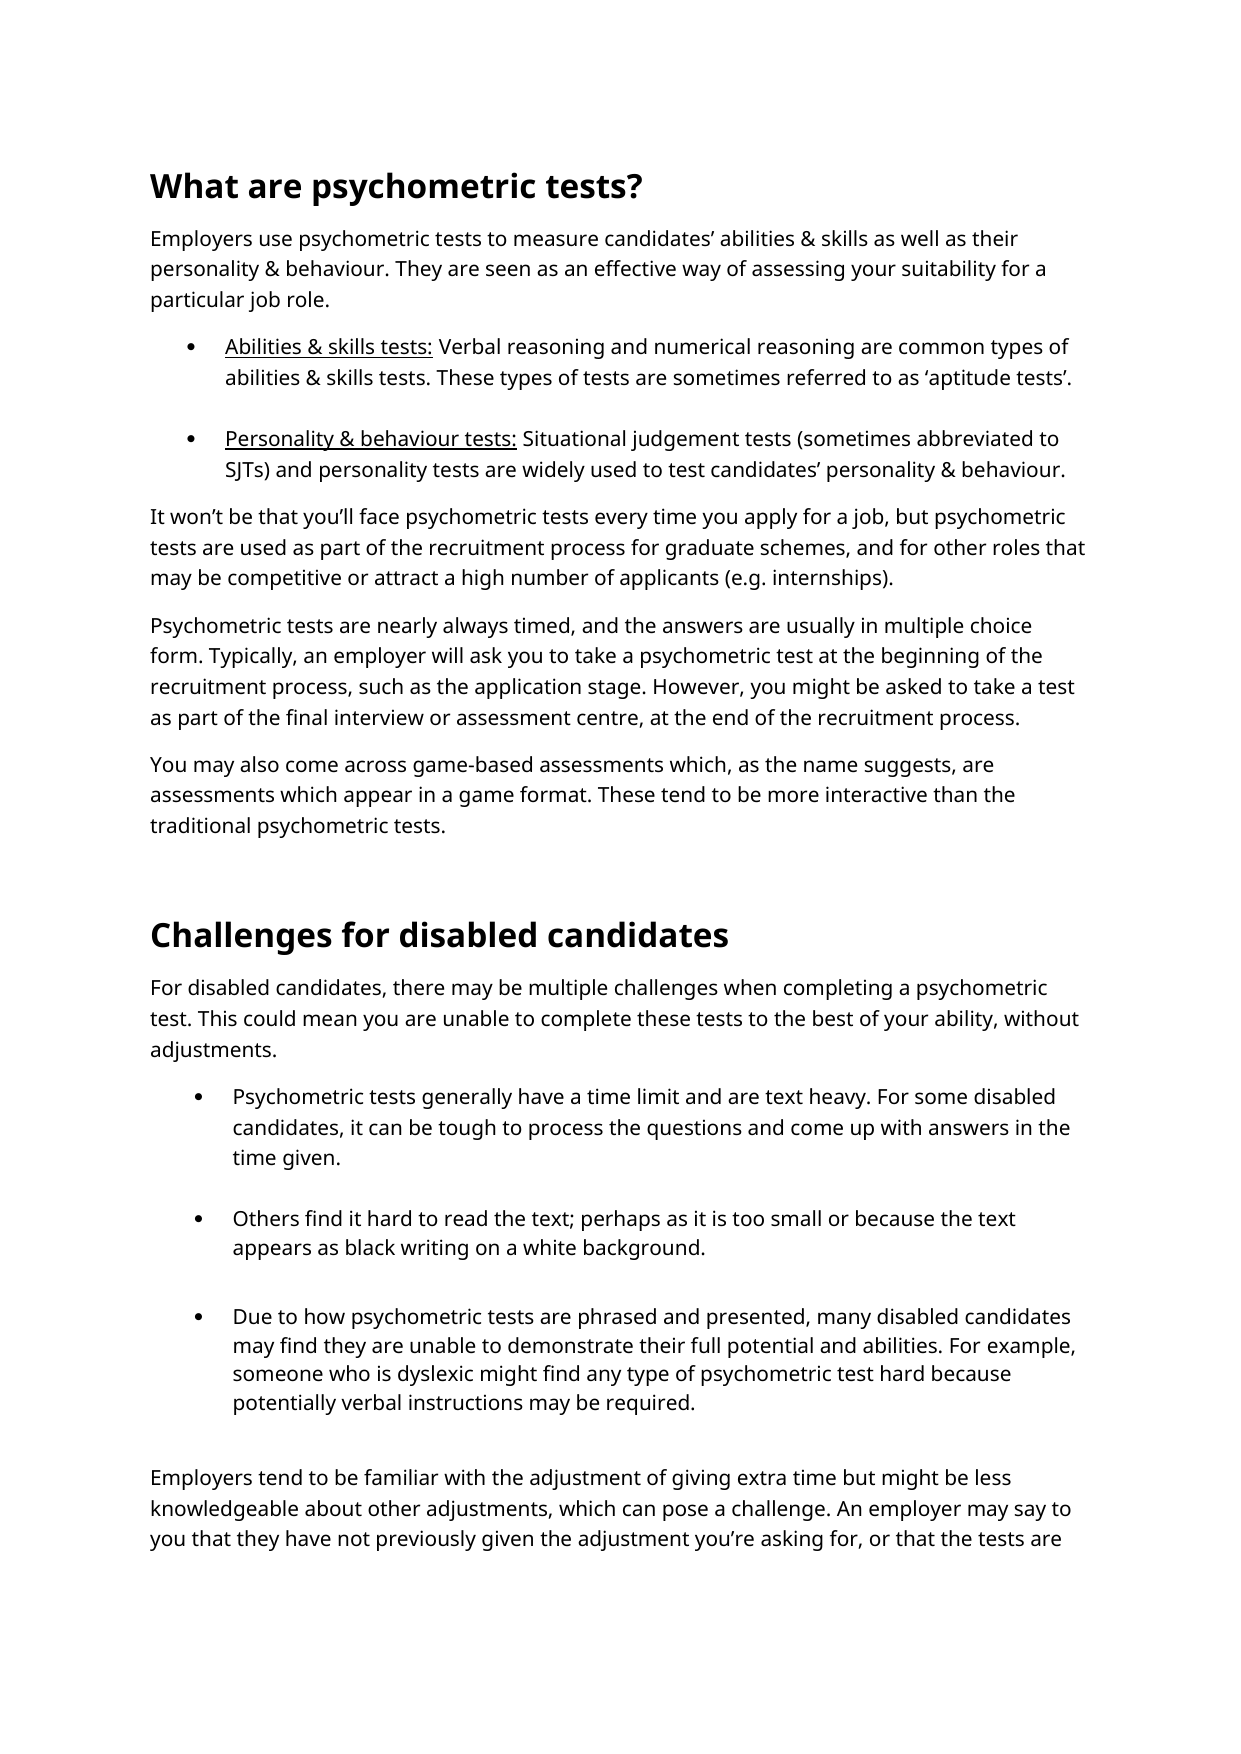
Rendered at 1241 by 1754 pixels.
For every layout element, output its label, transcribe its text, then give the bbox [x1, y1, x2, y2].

text Employers use psychometric tests to measure candidates’ abilities & skills as well as their personality & behaviour. They are seen as an effective way of assessing your suitability for a particular job role. [150, 224, 1090, 314]
subtitle Challenges for disabled candidates [150, 912, 1090, 957]
text Psychometric tests are nearly always timed, and the answers are usually in multiple choice form. Typically, an employer will ask you to take a psychometric test at the beginning of the recruitment process, such as the application stage. However, you might be asked to take a test as part of the final interview or assessment centre, at the end of the recruitment process. [150, 611, 1090, 731]
list Personality & behaviour tests: Situational judgement tests (sometimes abbreviated to SJTs) and personality tests are widely used to test candidates’ personality & behaviour. [187, 424, 1090, 483]
text It won’t be that you’ll face psychometric tests every time you apply for a job, but psychometric tests are used as part of the recruitment process for graduate schemes, and for other roles that may be competitive or attract a high number of applicants (e.g. internships). [150, 502, 1090, 592]
list Abilities & skills tests: Verbal reasoning and numerical reasoning are common types of abilities & skills tests. These types of tests are sometimes referred to as ‘aptitude tests’. [187, 332, 1090, 392]
text For disabled candidates, there may be multiple challenges when completing a psychometric test. This could mean you are unable to complete these tests to the best of your ability, without adjustments. [150, 973, 1090, 1063]
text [150, 1463, 1090, 1553]
text You may also come across game-based assessments which, as the name suggests, are assessments which appear in a game format. These tend to be more interactive than the traditional psychometric tests. [150, 750, 1090, 840]
list Others find it hard to read the text; perhaps as it is too small or because the text appears as black writing on a white background. [195, 1204, 1090, 1261]
list Psychometric tests generally have a time limit and are text heavy. For some disabled candidates, it can be tough to process the questions and come up with answers in the time given. [195, 1082, 1090, 1172]
list Due to how psychometric tests are phrased and presented, many disabled candidates may find they are unable to demonstrate their full potential and abilities. For example, someone who is dyslexic might find any type of psychometric test hard because potentially verbal instructions may be required. [195, 1302, 1090, 1416]
subtitle What are psychometric tests? [150, 162, 1090, 208]
